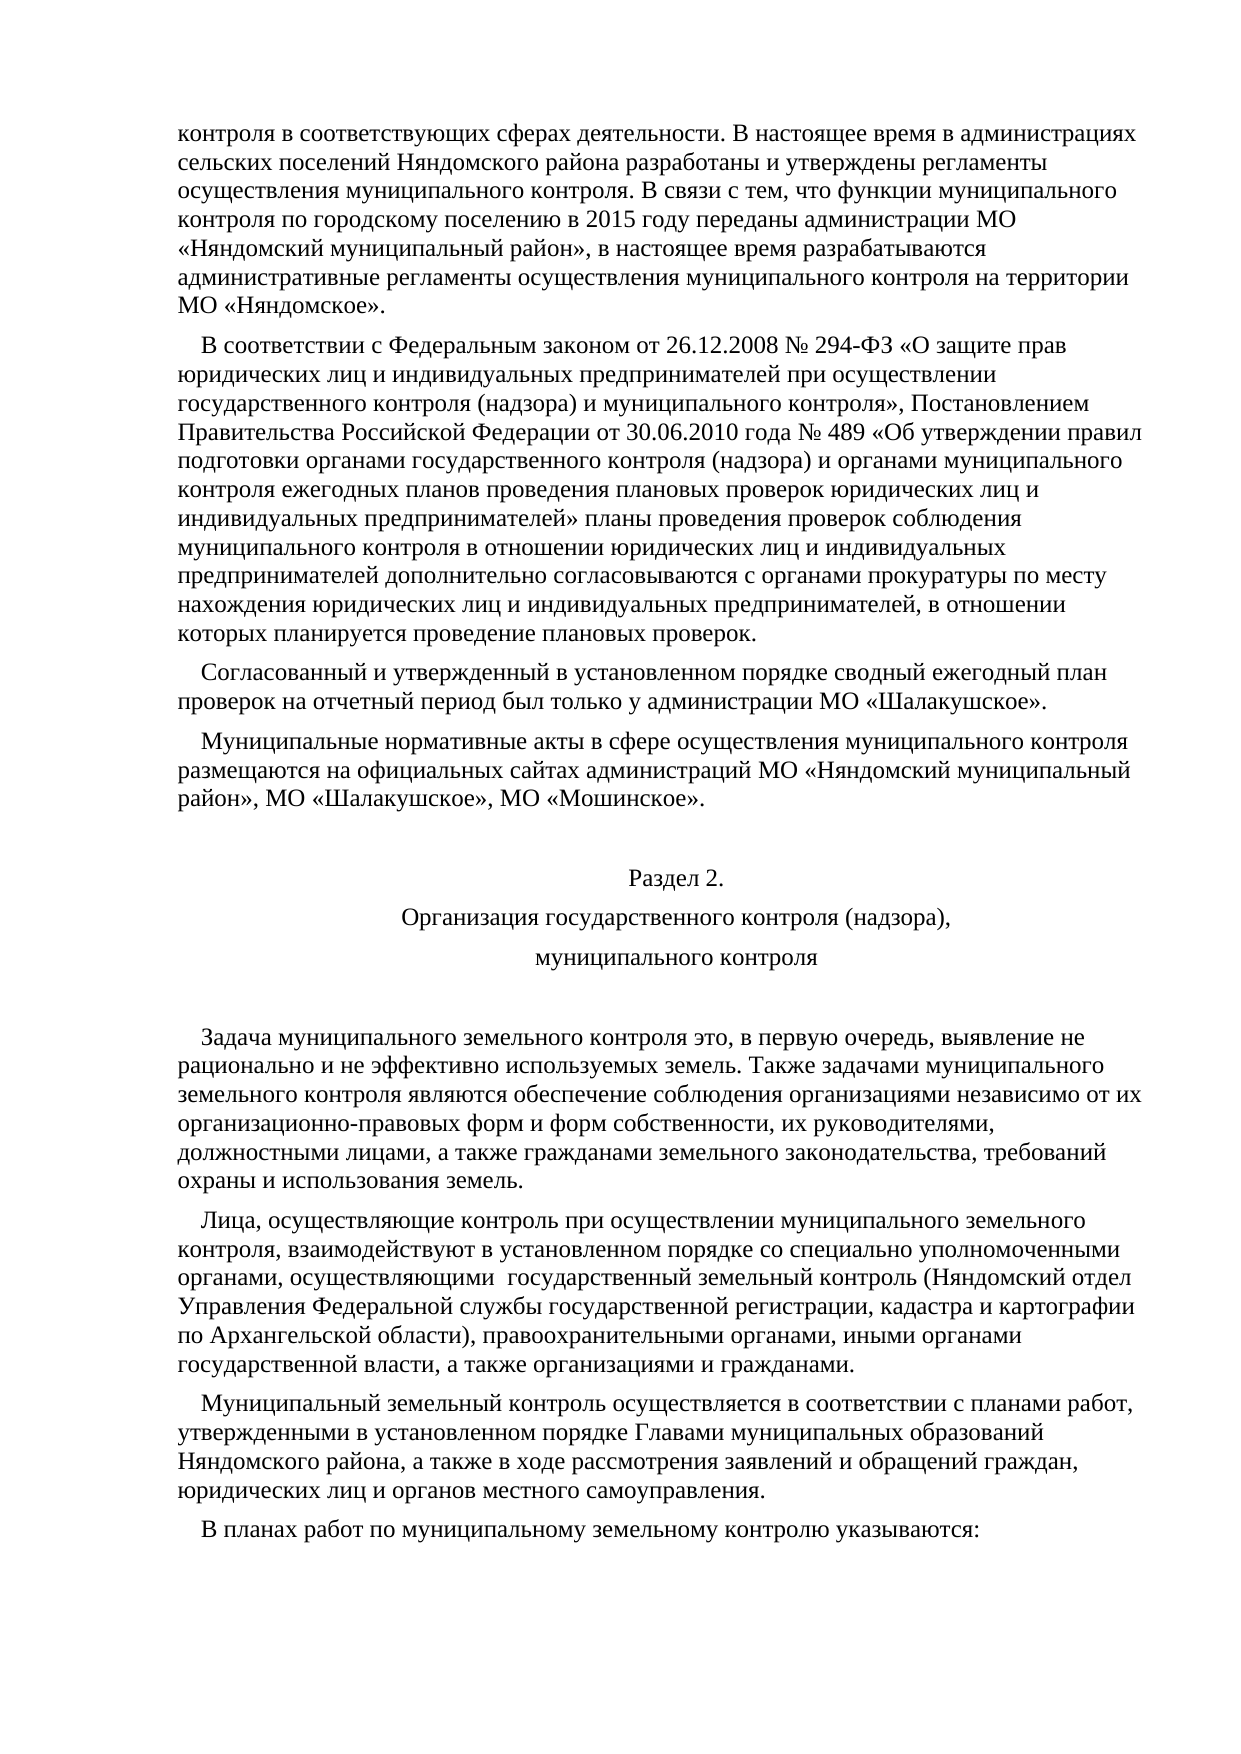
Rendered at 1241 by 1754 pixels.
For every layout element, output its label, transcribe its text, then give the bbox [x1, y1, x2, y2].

text Согласованный и утвержденный в установленном порядке сводный ежегодный план проверок на отчетный период был только у администрации МО «Шалакушское». [177, 657, 1152, 715]
text Задача муниципального земельного контроля это, в первую очередь, выявление не рационально и не эффективно используемых земель. Также задачами муниципального земельного контроля являются обеспечение соблюдения организациями независимо от их организационно-правовых форм и форм собственности, их руководителями, должностными лицами, а также гражданами земельного законодательства, требований охраны и использования земель. [177, 1022, 1152, 1194]
text Муниципальный земельный контроль осуществляется в соответствии с планами работ, утвержденными в установленном порядке Главами муниципальных образований Няндомского района, а также в ходе рассмотрения заявлений и обращений граждан, юридических лиц и органов местного самоуправления. [177, 1388, 1152, 1503]
text Раздел 2. [177, 863, 1152, 892]
text В соответствии с Федеральным законом от 26.12.2008 № 294-ФЗ «О защите прав юридических лиц и индивидуальных предпринимателей при осуществлении государственного контроля (надзора) и муниципального контроля», Постановлением Правительства Российской Федерации от 30.06.2010 года № 489 «Об утверждении правил подготовки органами государственного контроля (надзора) и органами муниципального контроля ежегодных планов проведения плановых проверок юридических лиц и индивидуальных предпринимателей» планы проведения проверок соблюдения муниципального контроля в отношении юридических лиц и индивидуальных предпринимателей дополнительно согласовываются с органами прокуратуры по месту нахождения юридических лиц и индивидуальных предпринимателей, в отношении которых планируется проведение плановых проверок. [177, 330, 1152, 647]
text муниципального контроля [177, 942, 1152, 971]
text В планах работ по муниципальному земельному контролю указываются: [177, 1514, 1152, 1543]
text Муниципальные нормативные акты в сфере осуществления муниципального контроля размещаются на официальных сайтах администраций МО «Няндомский муниципальный район», МО «Шалакушское», МО «Мошинское». [177, 726, 1152, 812]
text Лица, осуществляющие контроль при осуществлении муниципального земельного контроля, взаимодействуют в установленном порядке со специально уполномоченными органами, осуществляющими государственный земельный контроль (Няндомский отдел Управления Федеральной службы государственной регистрации, кадастра и картографии по Архангельской области), правоохранительными органами, иными органами государственной власти, а также организациями и гражданами. [177, 1205, 1152, 1377]
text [177, 118, 1152, 319]
text Организация государственного контроля (надзора), [177, 902, 1152, 931]
